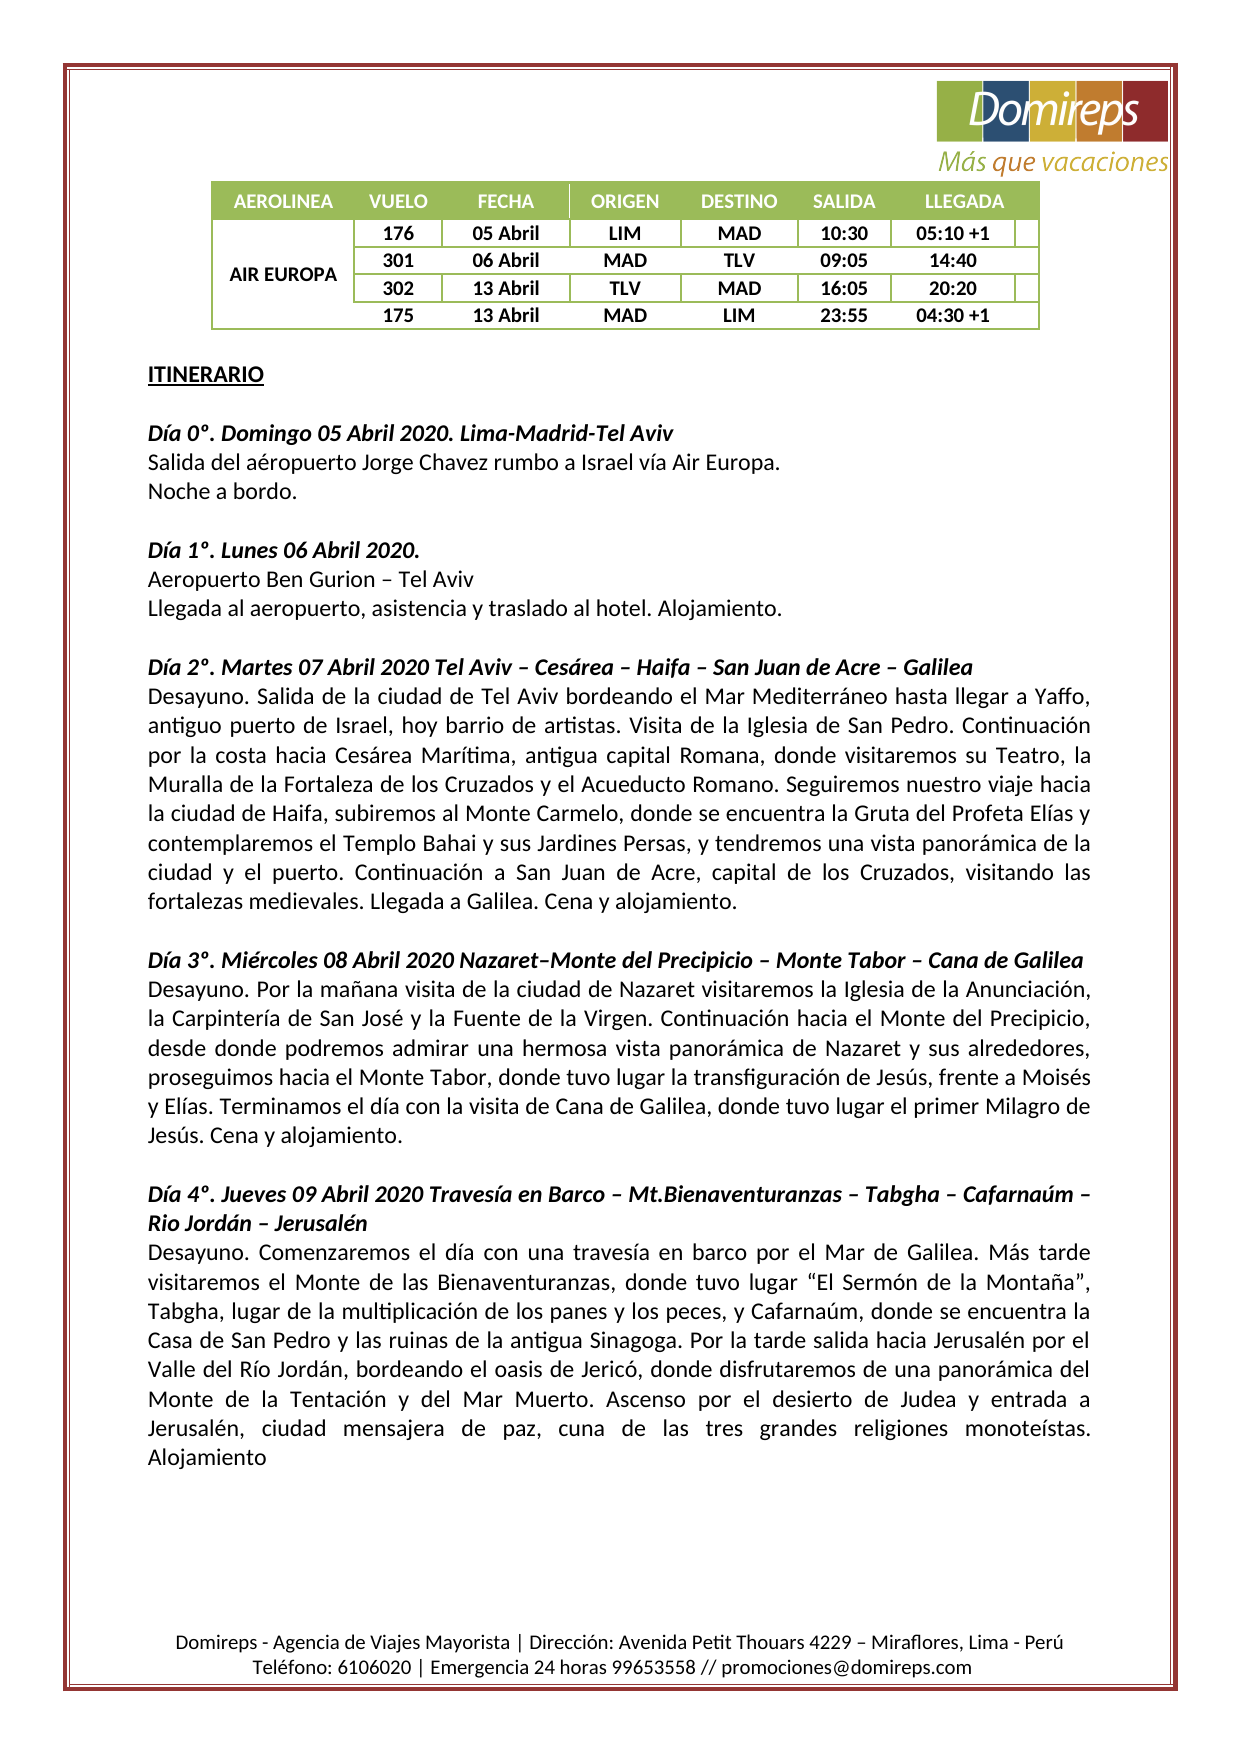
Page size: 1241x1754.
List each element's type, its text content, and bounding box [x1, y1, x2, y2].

table_header FECHA [442, 184, 569, 218]
table_cell [1016, 275, 1038, 301]
picture [932, 78, 1170, 180]
table_header DESTINO [681, 184, 798, 218]
table_header AEROLINEA [213, 184, 354, 218]
table_cell 175 [354, 303, 442, 328]
table_cell 10:30 [799, 220, 890, 246]
text Llegada al aeropuerto, asistencia y traslado al hotel. Alojamiento. [148, 593, 1092, 623]
table_cell 05:10 +1 [892, 220, 1014, 246]
text Desayuno. Por la mañana visita de la ciudad de Nazaret visitaremos la Iglesia de la Anunciación, la Carpintería de San José y la Fuente de la Virgen. Continuación hacia el Monte del Precipicio, desde donde podremos admirar una hermosa vista panorámica de Nazaret y sus alrededores, proseguimos hacia el Monte Tabor, donde tuvo lugar la transfiguración de Jesús, frente a Moisés y Elías. Terminamos el día con la visita de Cana de Galilea, donde tuvo lugar el primer Milagro de Jesús. Cena y alojamiento. [148, 974, 1092, 1150]
table_cell 23:55 [798, 303, 891, 328]
table_cell 04:30 +1 [891, 303, 1015, 328]
text Desayuno. Salida de la ciudad de Tel Aviv bordeando el Mar Mediterráneo hasta llegar a Yaffo, antiguo puerto de Israel, hoy barrio de artistas. Visita de la Iglesia de San Pedro. Continuación por la costa hacia Cesárea Marítima, antigua capital Romana, donde visitaremos su Teatro, la Muralla de la Fortaleza de los Cruzados y el Acueducto Romano. Seguiremos nuestro viaje hacia la ciudad de Haifa, subiremos al Monte Carmelo, donde se encuentra la Gruta del Profeta Elías y contemplaremos el Templo Bahai y sus Jardines Persas, y tendremos una vista panorámica de la ciudad y el puerto. Continuación a San Juan de Acre, capital de los Cruzados, visitando las fortalezas medievales. Llegada a Galilea. Cena y alojamiento. [148, 681, 1092, 916]
table_cell 301 [355, 248, 442, 273]
table_cell 13 Abril [443, 275, 569, 301]
table_cell [1015, 248, 1038, 273]
text Desayuno. Comenzaremos el día con una travesía en barco por el Mar de Galilea. Más tarde visitaremos el Monte de las Bienaventuranzas, donde tuvo lugar “El Sermón de la Montaña”, Tabgha, lugar de la multiplicación de los panes y los peces, y Cafarnaúm, donde se encuentra la Casa de San Pedro y las ruinas de la antigua Sinagoga. Por la tarde salida hacia Jerusalén por el Valle del Río Jordán, bordeando el oasis de Jericó, donde disfrutaremos de una panorámica del Monte de la Tentación y del Mar Muerto. Ascenso por el desierto de Judea y entrada a Jerusalén, ciudad mensajera de paz, cuna de las tres grandes religiones monoteístas. Alojamiento [148, 1237, 1092, 1472]
text Día 4º. Jueves 09 Abril 2020 Travesía en Barco – Mt.Bienaventuranzas – Tabgha – Cafarnaúm – Rio Jordán – Jerusalén [148, 1179, 1092, 1237]
table_cell 13 Abril [442, 303, 569, 328]
table_cell MAD [570, 303, 681, 328]
text Salida del aéropuerto Jorge Chavez rumbo a Israel vía Air Europa. [148, 447, 1092, 476]
table_cell 302 [355, 275, 441, 301]
table_cell MAD [682, 220, 797, 246]
table_cell TLV [681, 248, 798, 273]
text Día 1º. Lunes 06 Abril 2020. [148, 535, 1092, 564]
table_cell [1016, 220, 1038, 246]
table_cell 09:05 [798, 248, 891, 273]
table_cell 176 [355, 220, 441, 246]
table_header VUELO [354, 184, 442, 218]
table_cell 20:20 [892, 275, 1014, 301]
table_cell LIM [571, 220, 680, 246]
text Día 3º. Miércoles 08 Abril 2020 Nazaret–Monte del Precipicio – Monte Tabor – Cana de Galilea [148, 945, 1092, 974]
table_cell 05 Abril [443, 220, 569, 246]
table_cell TLV [571, 275, 680, 301]
table_cell MAD [682, 275, 797, 301]
text Noche a bordo. [148, 476, 1092, 506]
table_cell [1015, 303, 1038, 328]
table_header LLEGADA [891, 184, 1038, 218]
text Aeropuerto Ben Gurion – Tel Aviv [148, 564, 1092, 593]
table_cell 16:05 [799, 275, 890, 301]
table_cell 06 Abril [442, 248, 569, 273]
table_header ORIGEN [570, 184, 681, 218]
table_cell LIM [681, 303, 798, 328]
text Día 2º. Martes 07 Abril 2020 Tel Aviv – Cesárea – Haifa – San Juan de Acre – Galilea [148, 652, 1092, 681]
table_cell AIR EUROPA [213, 220, 354, 328]
text Día 0º. Domingo 05 Abril 2020. Lima-Madrid-Tel Aviv [148, 418, 1092, 447]
text ITINERARIO [148, 359, 1092, 389]
table_cell MAD [570, 248, 681, 273]
table_header SALIDA [798, 184, 891, 218]
table_cell 14:40 [891, 248, 1015, 273]
